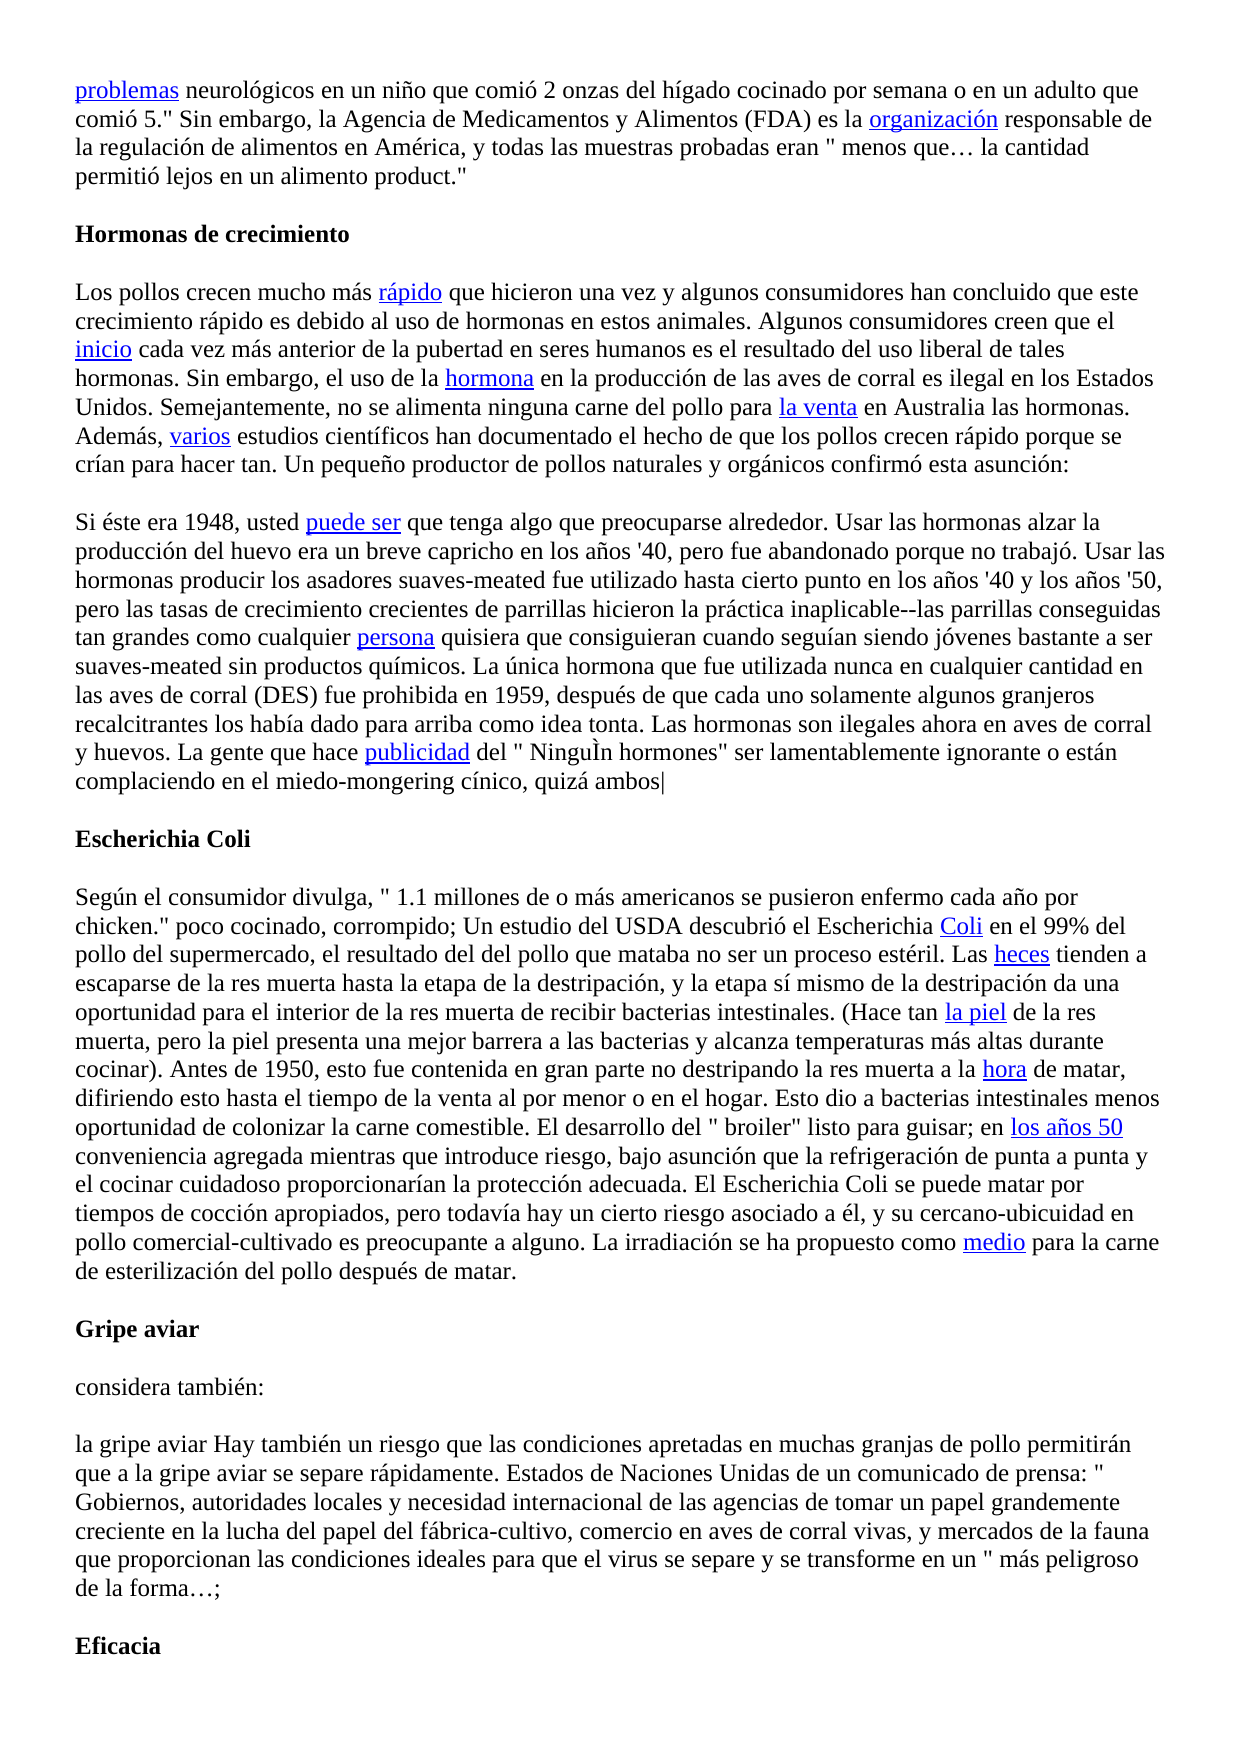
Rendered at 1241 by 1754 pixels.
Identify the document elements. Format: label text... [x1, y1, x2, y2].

text Según el consumidor divulga, " 1.1 millones de o más americanos se pusieron enfermo cada año por chicken." poco cocinado, corrompido; Un estudio del USDA descubrió el Escherichia Coli en el 99% del pollo del supermercado, el resultado del del pollo que mataba no ser un proceso estéril. Las heces tienden a escaparse de la res muerta hasta la etapa de la destripación, y la etapa sí mismo de la destripación da una oportunidad para el interior de la res muerta de recibir bacterias intestinales. (Hace tan la piel de la res muerta, pero la piel presenta una mejor barrera a las bacterias y alcanza temperaturas más altas durante cocinar). Antes de 1950, esto fue contenida en gran parte no destripando la res muerta a la hora de matar, difiriendo esto hasta el tiempo de la venta al por menor o en el hogar. Esto dio a bacterias intestinales menos oportunidad de colonizar la carne comestible. El desarrollo del " broiler" listo para guisar; en los años 50 conveniencia agregada mientras que introduce riesgo, bajo asunción que la refrigeración de punta a punta y el cocinar cuidadoso proporcionarían la protección adecuada. El Escherichia Coli se puede matar por tiempos de cocción apropiados, pero todavía hay un cierto riesgo asociado a él, y su cercano-ubicuidad en pollo comercial-cultivado es preocupante a alguno. La irradiación se ha propuesto como medio para la carne de esterilización del pollo después de matar. [75, 882, 1165, 1284]
text Escherichia Coli [75, 824, 1165, 853]
text la gripe aviar Hay también un riesgo que las condiciones apretadas en muchas granjas de pollo permitirán que a la gripe aviar se separe rápidamente. Estados de Naciones Unidas de un comunicado de prensa: " Gobiernos, autoridades locales y necesidad internacional de las agencias de tomar un papel grandemente creciente en la lucha del papel del fábrica-cultivo, comercio en aves de corral vivas, y mercados de la fauna que proporcionan las condiciones ideales para que el virus se separe y se transforme en un " más peligroso de la forma…; [75, 1429, 1165, 1602]
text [75, 75, 1165, 190]
text Los pollos crecen mucho más rápido que hicieron una vez y algunos consumidores han concluido que este crecimiento rápido es debido al uso de hormonas en estos animales. Algunos consumidores creen que el inicio cada vez más anterior de la pubertad en seres humanos es el resultado del uso liberal de tales hormonas. Sin embargo, el uso de la hormona en la producción de las aves de corral es ilegal en los Estados Unidos. Semejantemente, no se alimenta ninguna carne del pollo para la venta en Australia las hormonas. Además, varios estudios científicos han documentado el hecho de que los pollos crecen rápido porque se crían para hacer tan. Un pequeño productor de pollos naturales y orgánicos confirmó esta asunción: [75, 277, 1165, 478]
text considera también: [75, 1372, 1165, 1400]
text Eficacia [75, 1631, 1165, 1660]
text Gripe aviar [75, 1314, 1165, 1342]
text Hormonas de crecimiento [75, 219, 1165, 248]
text Si éste era 1948, usted puede ser que tenga algo que preocuparse alrededor. Usar las hormonas alzar la producción del huevo era un breve capricho en los años '40, pero fue abandonado porque no trabajó. Usar las hormonas producir los asadores suaves-meated fue utilizado hasta cierto punto en los años '40 y los años '50, pero las tasas de crecimiento crecientes de parrillas hicieron la práctica inaplicable--las parrillas conseguidas tan grandes como cualquier persona quisiera que consiguieran cuando seguían siendo jóvenes bastante a ser suaves-meated sin productos químicos. La única hormona que fue utilizada nunca en cualquier cantidad en las aves de corral (DES) fue prohibida en 1959, después de que cada uno solamente algunos granjeros recalcitrantes los había dado para arriba como idea tonta. Las hormonas son ilegales ahora en aves de corral y huevos. La gente que hace publicidad del " NinguÌn hormones" ser lamentablemente ignorante o están complaciendo en el miedo-mongering cínico, quizá ambos| [75, 507, 1165, 795]
